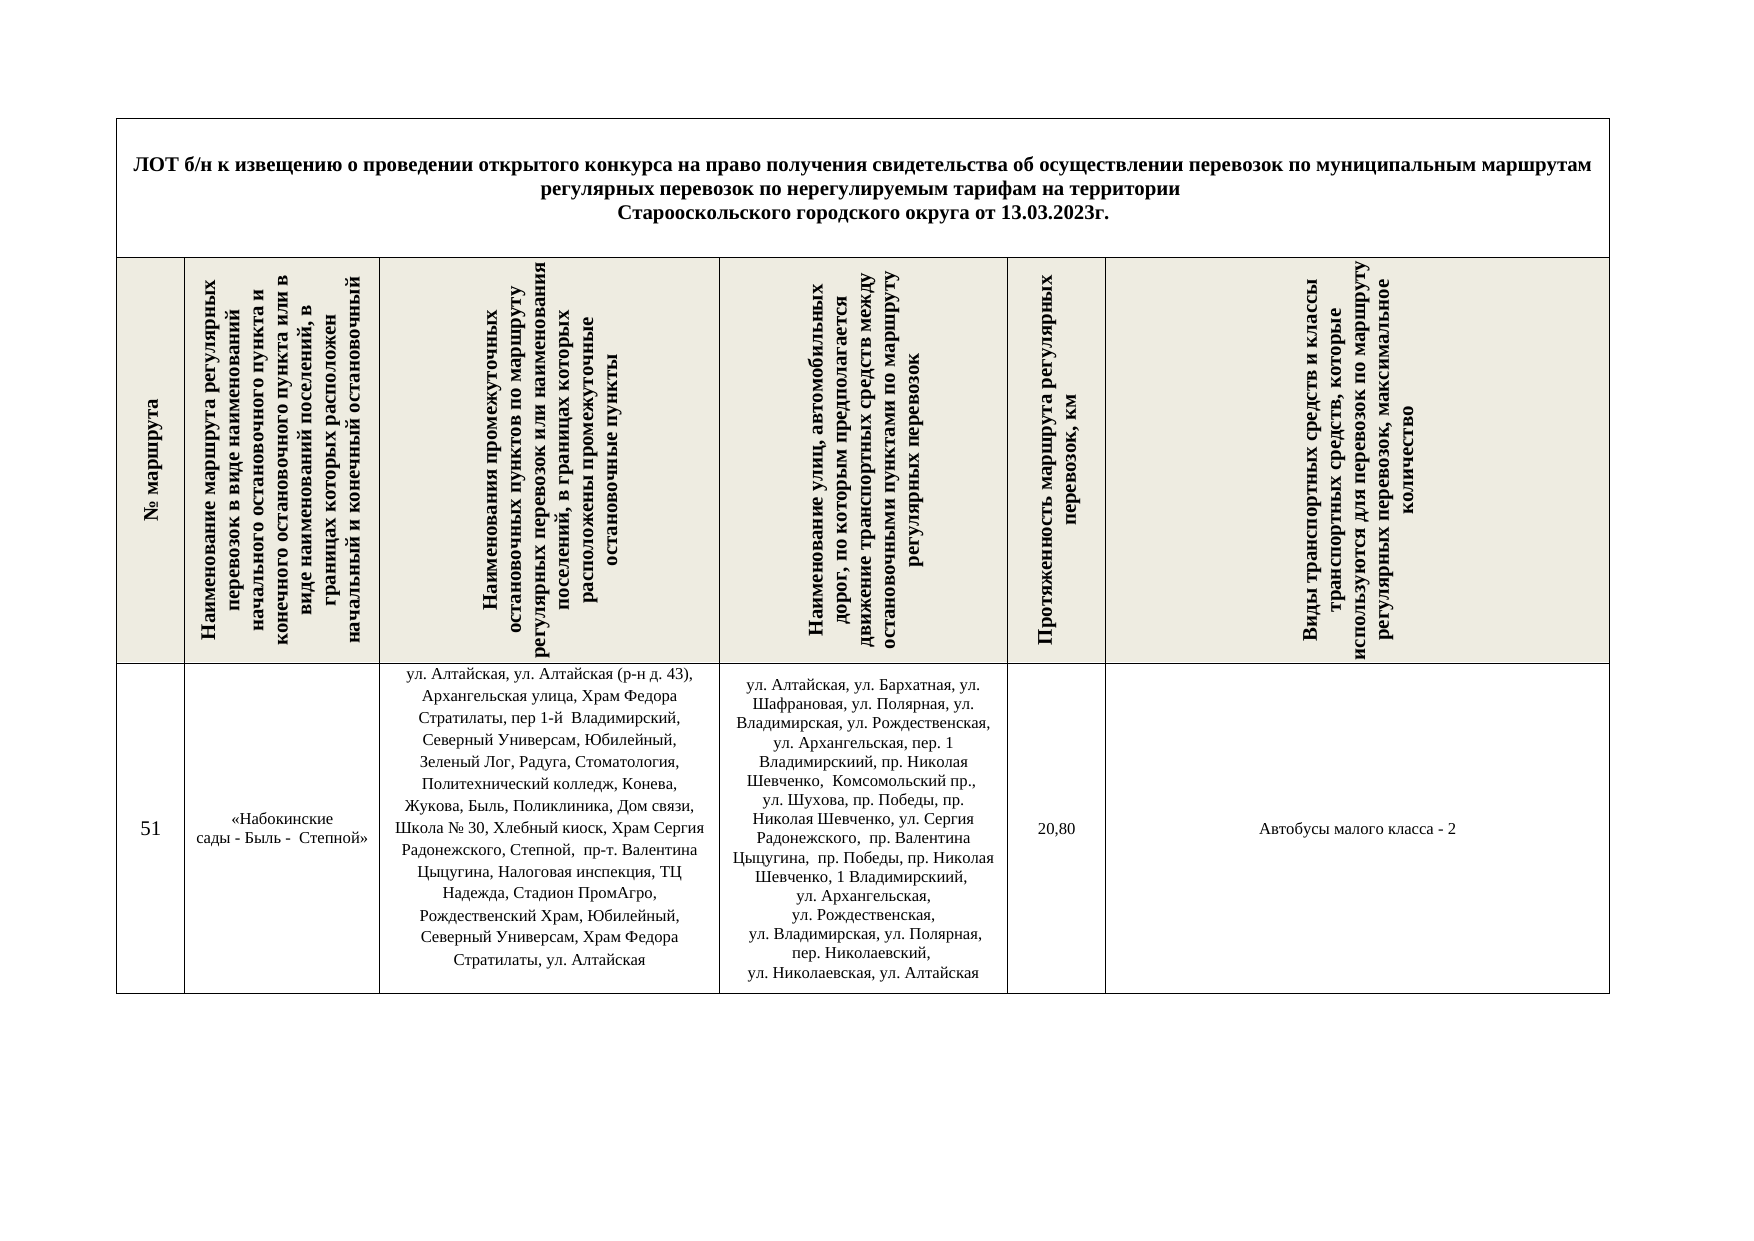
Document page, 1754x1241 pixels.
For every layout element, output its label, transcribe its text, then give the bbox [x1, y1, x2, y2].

table_cell ул. Алтайская, ул. Бархатная, ул. Шафрановая, ул. Полярная, ул. Владимирская, ул. Рождественская, ул. Архангельская, пер. 1 Владимирскиий, пр. Николая Шевченко, Комсомольский пр., ул. Шухова, пр. Победы, пр. Николая Шевченко, ул. Сергия Радонежского, пр. Валентина Цыцугина, пр. Победы, пр. Николая Шевченко, 1 Владимирскиий, ул. Архангельская, ул. Рождественская, ул. Владимирская, ул. Полярная, пер. Николаевский, ул. Николаевская, ул. Алтайская [720, 664, 1007, 993]
table_cell ул. Алтайская, ул. Алтайская (р-н д. 43), Архангельская улица, Храм Федора Стратилаты, пер 1-й Владимирский, Северный Универсам, Юбилейный, Зеленый Лог, Радуга, Стоматология, Политехнический колледж, Конева, Жукова, Быль, Поликлиника, Дом связи, Школа № 30, Хлебный киоск, Храм Сергия Радонежского, Степной, пр-т. Валентина Цыцугина, Налоговая инспекция, ТЦ Надежда, Стадион ПромАгро, Рождественский Храм, Юбилейный, Северный Универсам, Храм Федора Стратилаты, ул. Алтайская [380, 664, 719, 993]
table_cell 20,80 [1008, 664, 1105, 993]
table_cell № маршрута [117, 258, 184, 662]
table_cell Протяженность маршрута регулярных перевозок, км [1008, 258, 1105, 662]
table_cell Виды транспортных средств и классы транспортных средств, которые используются для перевозок по маршруту регулярных перевозок, максимальное количество [1106, 258, 1609, 662]
table_cell 51 [117, 664, 184, 993]
table_cell Наименование улиц, автомобильных дорог, по которым предполагается движение транспортных средств между остановочными пунктами по маршруту регулярных перевозок [720, 258, 1007, 662]
table_cell Наименование маршрута регулярных перевозок в виде наименований начального остановочного пункта и конечного остановочного пункта или в виде наименований поселений, в границах которых расположен начальный и конечный остановочный пункт по данному маршруту [185, 258, 379, 662]
table_header ЛОТ б/н к извещению о проведении открытого конкурса на право получения свидетельства об осуществлении перевозок по муниципальным маршрутам регулярных перевозок по нерегулируемым тарифам на территории Старооскольского городского округа от 13.03.2023г. [117, 119, 1609, 257]
table_cell Наименования промежуточных остановочных пунктов по маршруту регулярных перевозок или наименования поселений, в границах которых расположены промежуточные остановочные пункты [380, 258, 719, 662]
table_cell Автобусы малого класса - 2 [1106, 664, 1609, 993]
table_cell «Набокинские сады - Быль - Степной» [185, 664, 379, 993]
